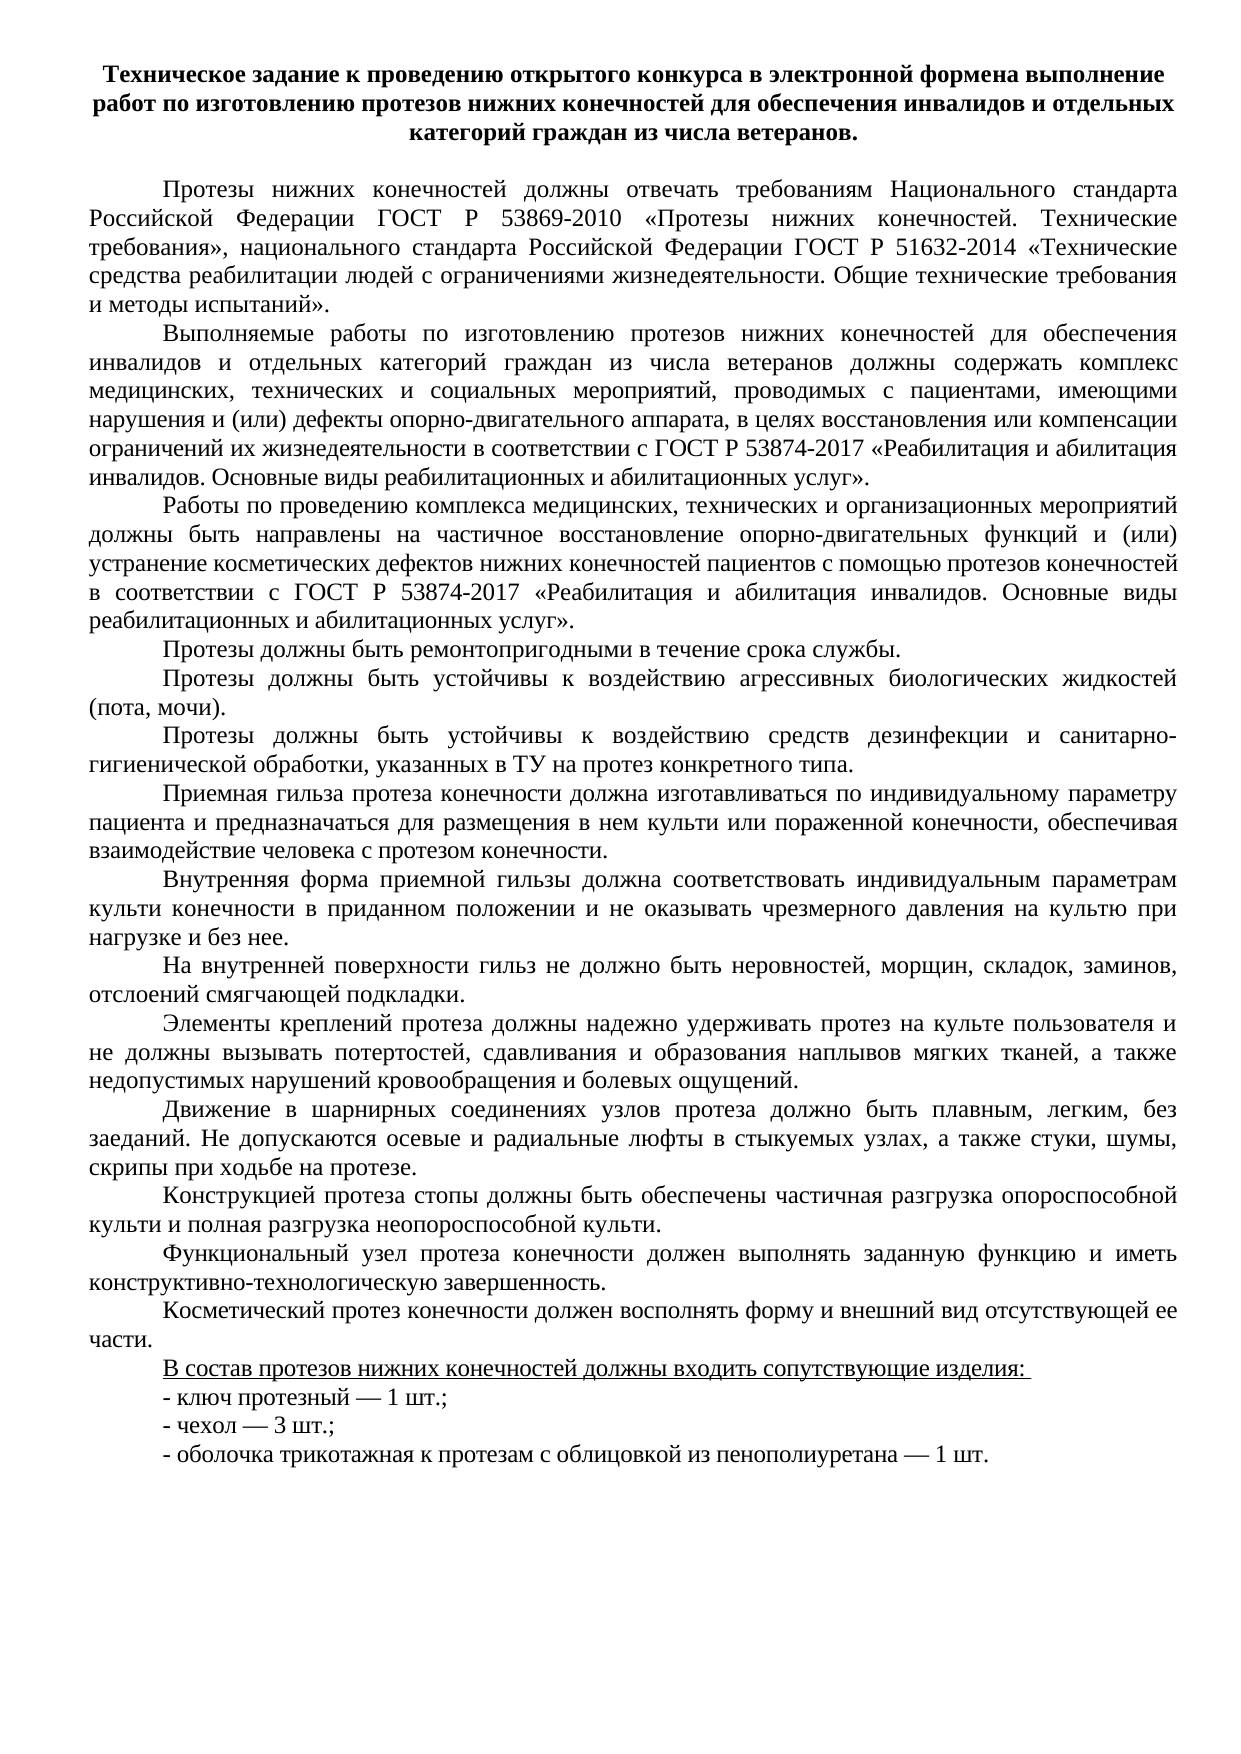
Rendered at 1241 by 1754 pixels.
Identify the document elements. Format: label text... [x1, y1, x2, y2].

text Выполняемые работы по изготовлению протезов нижних конечностей для обеспечения инвалидов и отдельных категорий граждан из числа ветеранов должны содержать комплекс медицинских, технических и социальных мероприятий, проводимых с пациентами, имеющими нарушения и (или) дефекты опорно-двигательного аппарата, в целях восстановления или компенсации ограничений их жизнедеятельности в соответствии с ГОСТ Р 53874-2017 «Реабилитация и абилитация инвалидов. Основные виды реабилитационных и абилитационных услуг». [89, 318, 1178, 490]
text - чехол — 3 шт.; [89, 1410, 1178, 1439]
text Приемная гильза протеза конечности должна изготавливаться по индивидуальному параметру пациента и предназначаться для размещения в нем культи или пораженной конечности, обеспечивая взаимодействие человека с протезом конечности. [89, 778, 1178, 864]
text Протезы должны быть устойчивы к воздействию средств дезинфекции и санитарно-гигиенической обработки, указанных в ТУ на протез конкретного типа. [89, 720, 1178, 778]
text Косметический протез конечности должен восполнять форму и внешний вид отсутствующей ее части. [89, 1295, 1178, 1353]
text Протезы нижних конечностей должны отвечать требованиям Национального стандарта Российской Федерации ГОСТ Р 53869-2010 «Протезы нижних конечностей. Технические требования», национального стандарта Российской Федерации ГОСТ Р 51632-2014 «Технические средства реабилитации людей с ограничениями жизнедеятельности. Общие технические требования и методы испытаний». [89, 174, 1178, 318]
text Конструкцией протеза стопы должны быть обеспечены частичная разгрузка опороспособной культи и полная разгрузка неопороспособной культи. [89, 1180, 1178, 1238]
text Элементы креплений протеза должны надежно удерживать протез на культе пользователя и не должны вызывать потертостей, сдавливания и образования наплывов мягких тканей, а также недопустимых нарушений кровообращения и болевых ощущений. [89, 1008, 1178, 1094]
text Протезы должны быть устойчивы к воздействию агрессивных биологических жидкостей (пота, мочи). [89, 663, 1178, 720]
text Движение в шарнирных соединениях узлов протеза должно быть плавным, легким, без заеданий. Не допускаются осевые и радиальные люфты в стыкуемых узлах, а также стуки, шумы, скрипы при ходьбе на протезе. [89, 1094, 1178, 1180]
text - оболочка трикотажная к протезам с облицовкой из пенополиуретана — 1 шт. [89, 1439, 1178, 1468]
text Функциональный узел протеза конечности должен выполнять заданную функцию и иметь конструктивно-технологическую завершенность. [89, 1238, 1178, 1295]
text Внутренняя форма приемной гильзы должна соответствовать индивидуальным параметрам культи конечности в приданном положении и не оказывать чрезмерного давления на культю при нагрузке и без нее. [89, 864, 1178, 950]
text - ключ протезный — 1 шт.; [89, 1382, 1178, 1410]
text Работы по проведению комплекса медицинских, технических и организационных мероприятий должны быть направлены на частичное восстановление опорно-двигательных функций и (или) устранение косметических дефектов нижних конечностей пациентов с помощью протезов конечностей в соответствии с ГОСТ Р 53874-2017 «Реабилитация и абилитация инвалидов. Основные виды реабилитационных и абилитационных услуг». [89, 490, 1178, 634]
text На внутренней поверхности гильз не должно быть неровностей, морщин, складок, заминов, отслоений смягчающей подкладки. [89, 950, 1178, 1008]
text Техническое задание к проведению открытого конкурса в электронной формена выполнение работ по изготовлению протезов нижних конечностей для обеспечения инвалидов и отдельных категорий граждан из числа ветеранов. [89, 59, 1178, 145]
text В состав протезов нижних конечностей должны входить сопутствующие изделия: [89, 1353, 1178, 1382]
text Протезы должны быть ремонтопригодными в течение срока службы. [89, 634, 1178, 663]
